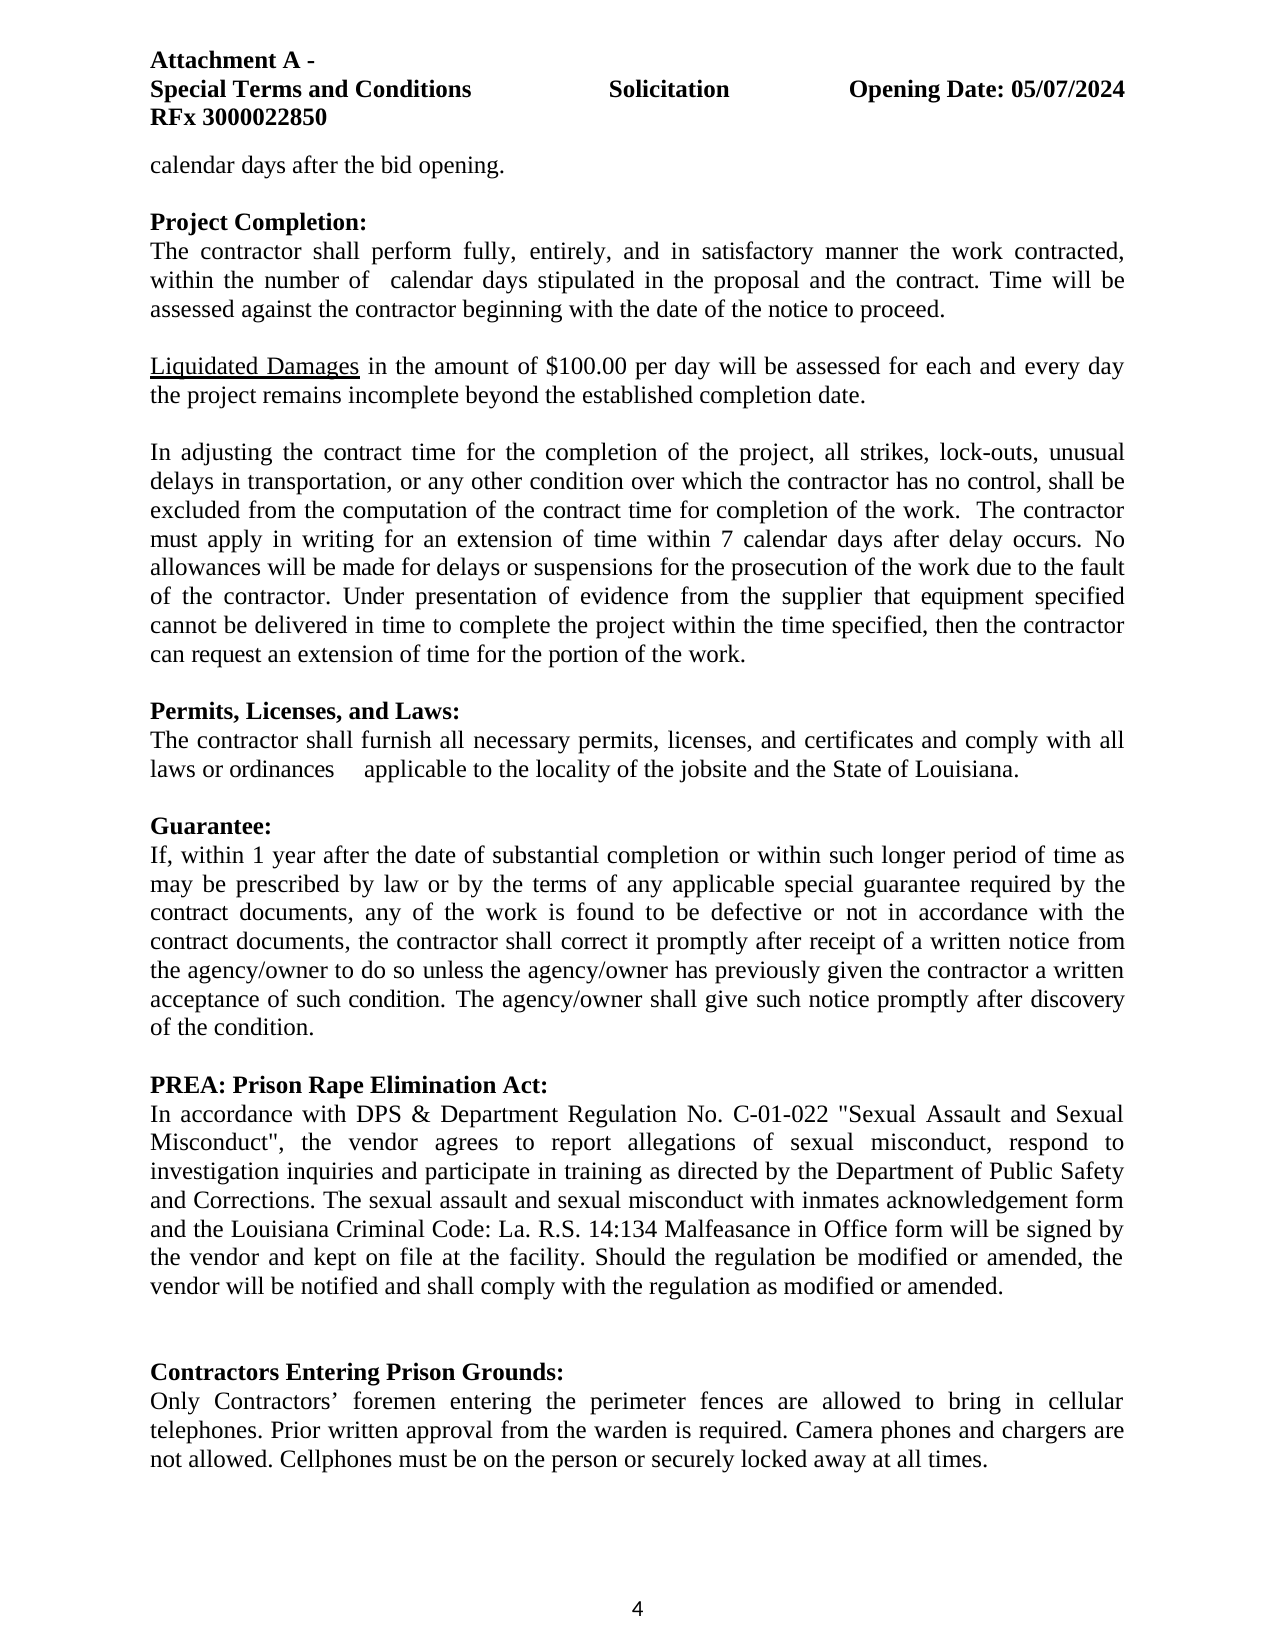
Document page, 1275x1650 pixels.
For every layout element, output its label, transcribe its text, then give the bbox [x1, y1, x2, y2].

text The contractor shall furnish all necessary permits, licenses, and certificates and comply with all laws or ordinances applicable to the locality of the jobsite and the State of Louisiana. [150, 725, 1125, 782]
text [150, 150, 1125, 179]
text In accordance with DPS & Department Regulation No. C-01-022 "Sexual Assault and Sexual Misconduct", the vendor agrees to report allegations of sexual misconduct, respond to investigation inquiries and participate in training as directed by the Department of Public Safety and Corrections. The sexual assault and sexual misconduct with inmates acknowledgement form and the Louisiana Criminal Code: La. R.S. 14:134 Malfeasance in Office form will be signed by the vendor and kept on file at the facility. Should the regulation be modified or amended, the vendor will be notified and shall comply with the regulation as modified or amended. [150, 1099, 1125, 1300]
text Only Contractors’ foremen entering the perimeter fences are allowed to bring in cellular telephones. Prior written approval from the warden is required. Camera phones and chargers are not allowed. Cellphones must be on the person or securely locked away at all times. [150, 1386, 1125, 1472]
text PREA: Prison Rape Elimination Act: [150, 1070, 1125, 1099]
text The contractor shall perform fully, entirely, and in satisfactory manner the work contracted, within the number of calendar days stipulated in the proposal and the contract. Time will be assessed against the contractor beginning with the date of the notice to proceed. [150, 236, 1125, 322]
text In adjusting the contract time for the completion of the project, all strikes, lock-outs, unusual delays in transportation, or any other condition over which the contractor has no control, shall be excluded from the computation of the contract time for completion of the work. The contractor must apply in writing for an extension of time within 7 calendar days after delay occurs. No allowances will be made for delays or suspensions for the prosecution of the work due to the fault of the contractor. Under presentation of evidence from the supplier that equipment specified cannot be delivered in time to complete the project within the time specified, then the contractor can request an extension of time for the portion of the work. [150, 437, 1125, 667]
text Guarantee: [150, 811, 1125, 840]
text If, within 1 year after the date of substantial completion or within such longer period of time as may be prescribed by law or by the terms of any applicable special guarantee required by the contract documents, any of the work is found to be defective or not in accordance with the contract documents, the contractor shall correct it promptly after receipt of a written notice from the agency/owner to do so unless the agency/owner has previously given the contractor a written acceptance of such condition. The agency/owner shall give such notice promptly after discovery of the condition. [150, 840, 1125, 1041]
text Liquidated Damages in the amount of $100.00 per day will be assessed for each and every day the project remains incomplete beyond the established completion date. [150, 351, 1125, 409]
text Project Completion: [150, 207, 1125, 236]
text Permits, Licenses, and Laws: [150, 696, 1125, 725]
text Contractors Entering Prison Grounds: [150, 1357, 1125, 1386]
